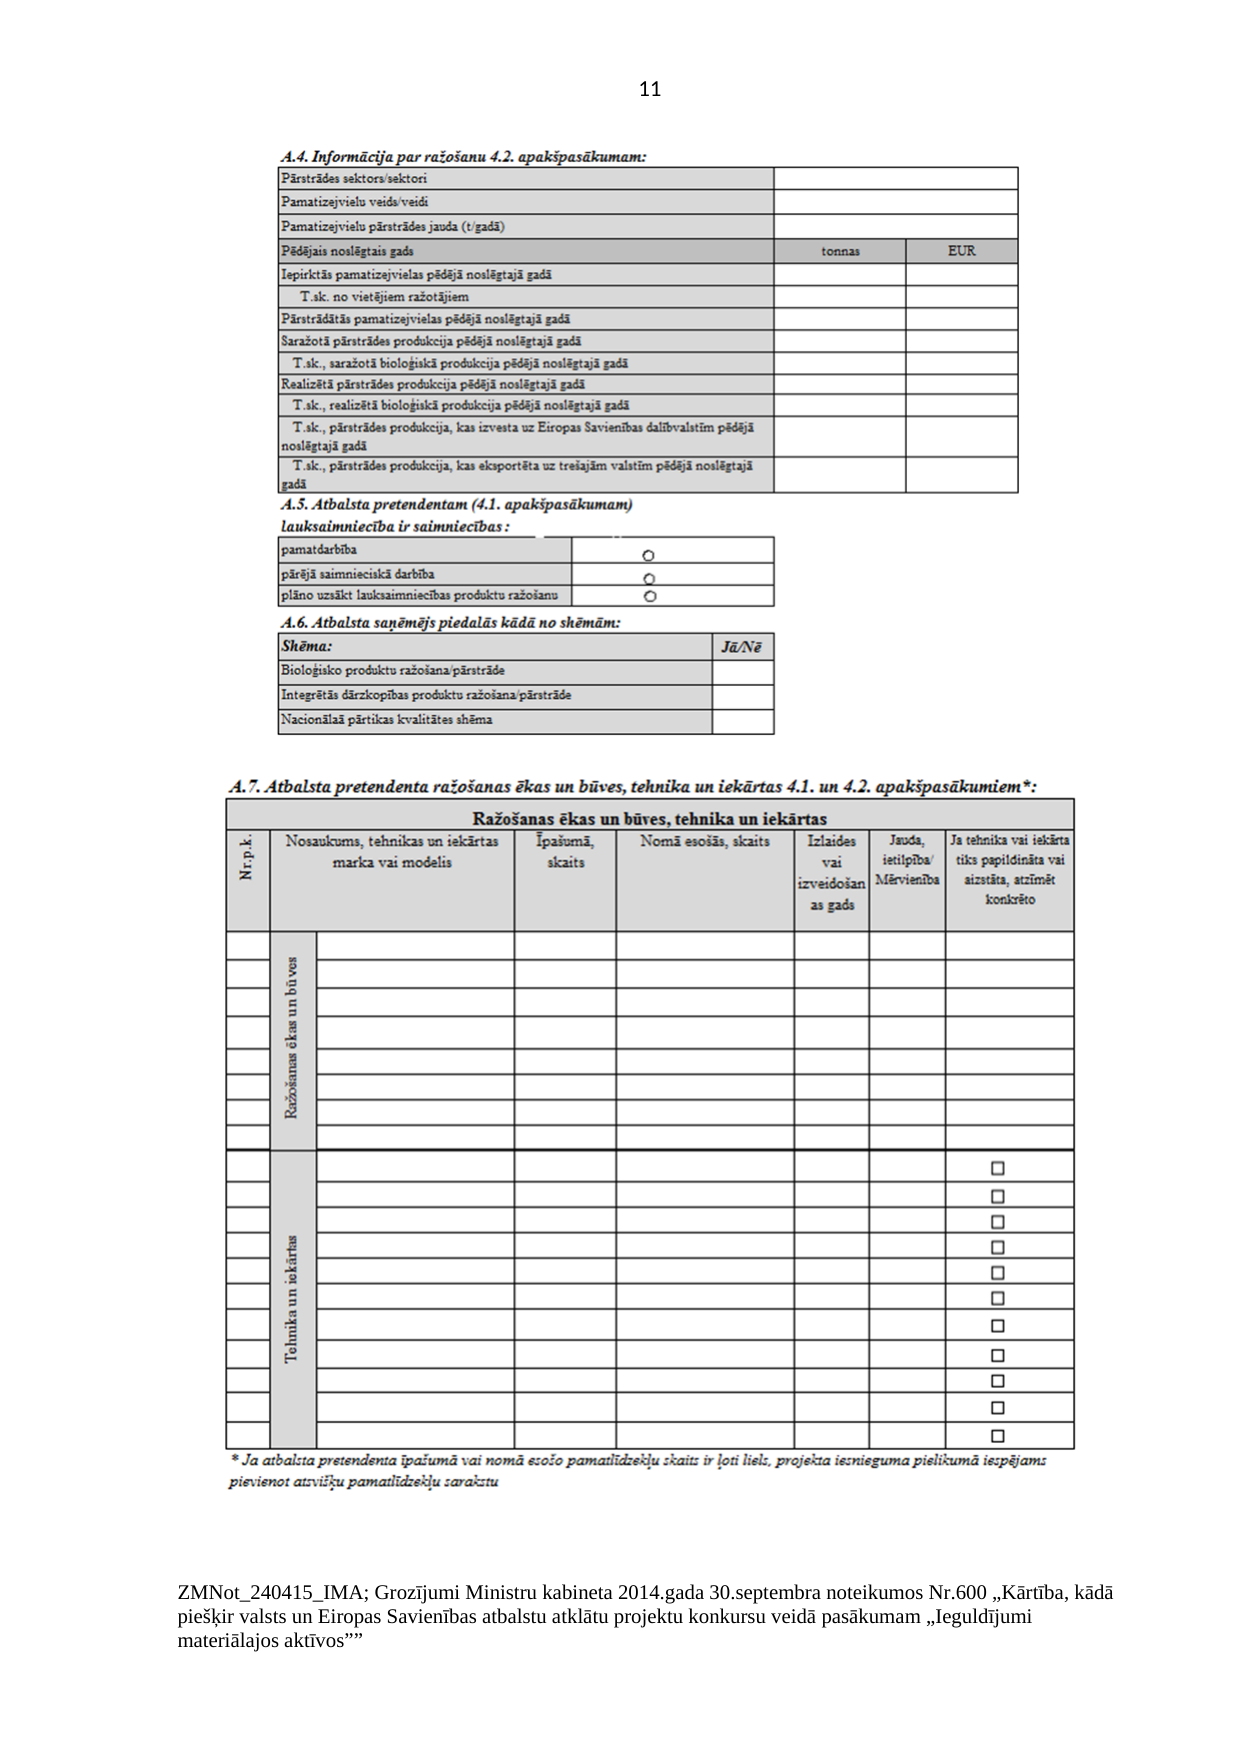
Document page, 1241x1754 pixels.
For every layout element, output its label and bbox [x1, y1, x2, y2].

picture [263, 147, 1036, 741]
picture [210, 774, 1089, 1499]
